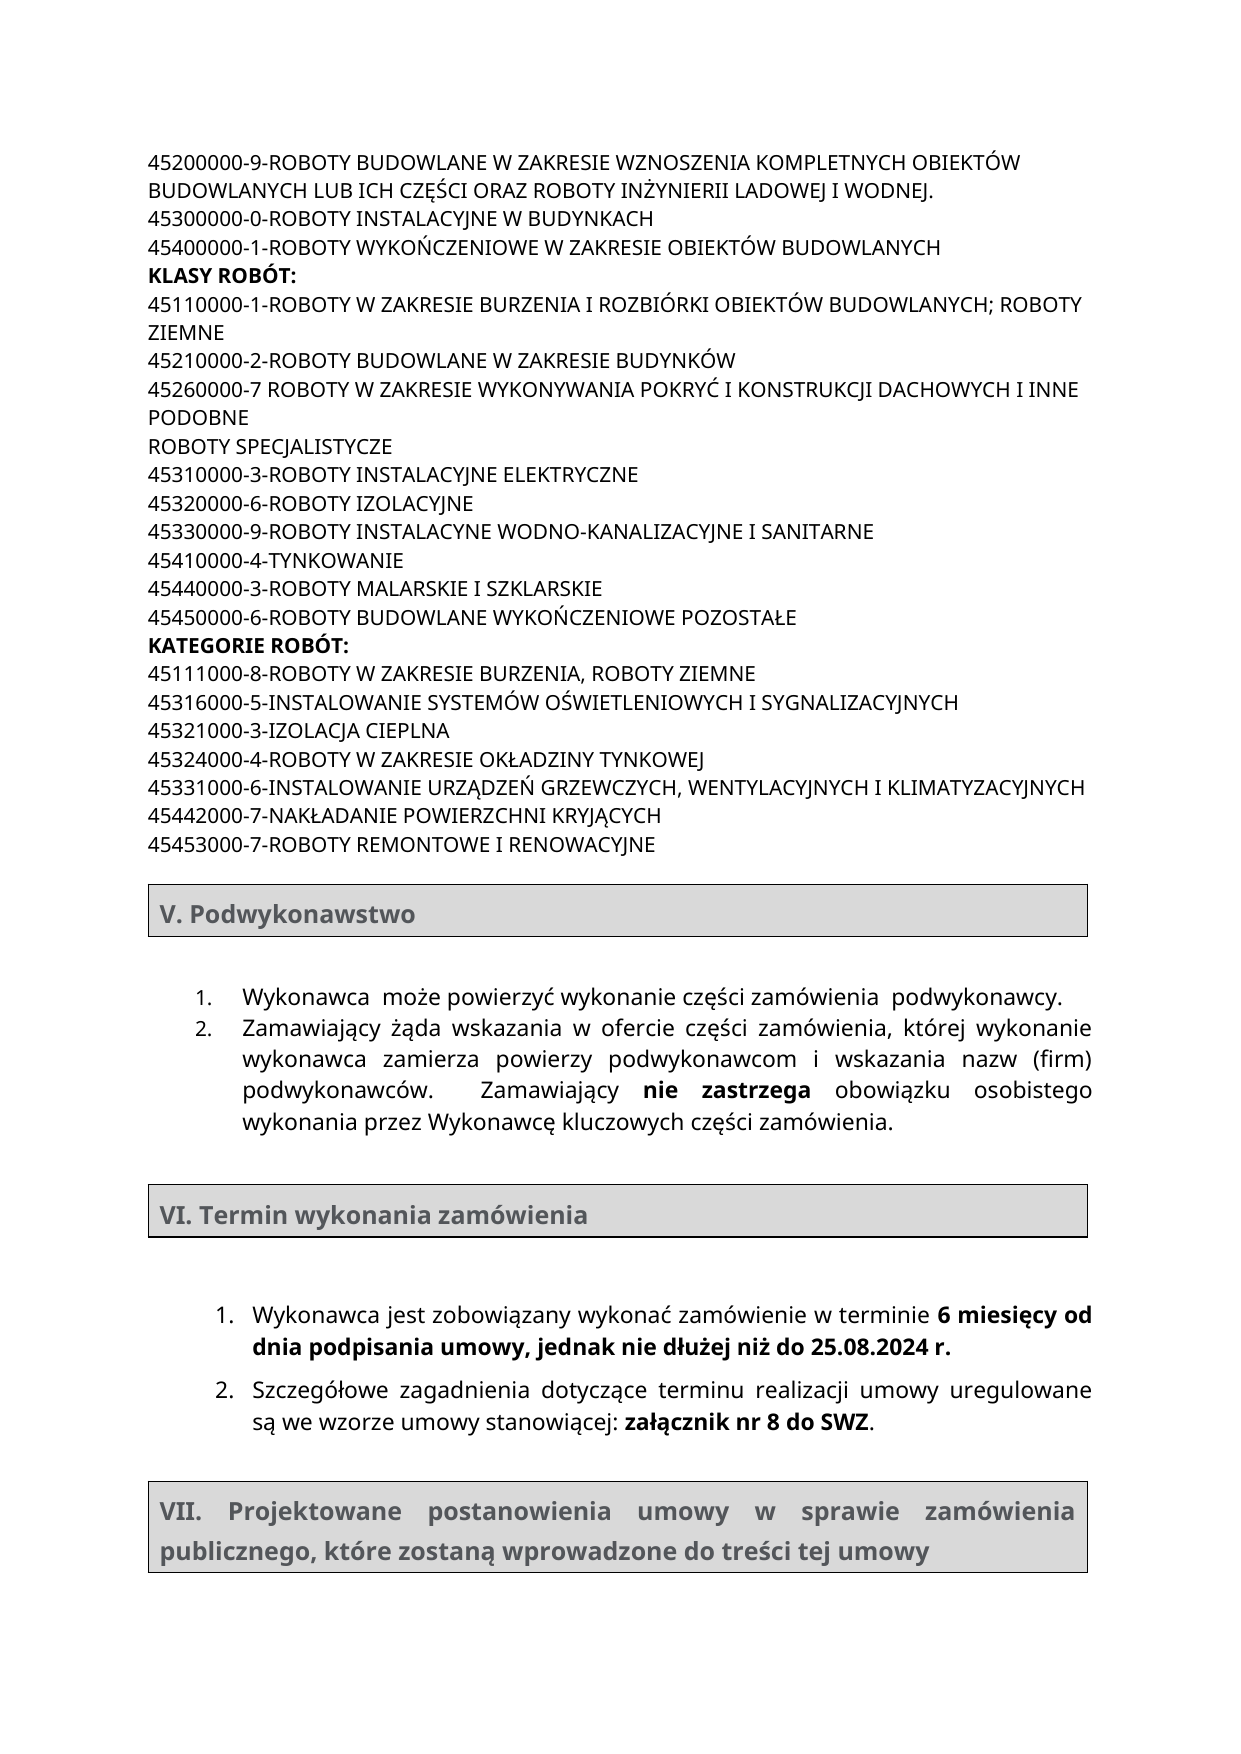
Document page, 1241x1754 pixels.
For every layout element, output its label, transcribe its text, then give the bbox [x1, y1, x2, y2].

list Szczegółowe zagadnienia dotyczące terminu realizacji umowy uregulowane są we wzorze umowy stanowiącej: załącznik nr 8 do SWZ. [215, 1374, 1093, 1437]
text 45450000-6-ROBOTY BUDOWLANE WYKOŃCZENIOWE POZOSTAŁE [148, 603, 1093, 631]
text 45324000-4-ROBOTY W ZAKRESIE OKŁADZINY TYNKOWEJ [148, 745, 1093, 773]
text 45321000-3-IZOLACJA CIEPLNA [148, 716, 1093, 745]
list Wykonawca jest zobowiązany wykonać zamówienie w terminie 6 miesięcy od dnia podpisania umowy, jednak nie dłużej niż do 25.08.2024 r. [215, 1299, 1093, 1362]
list Wykonawca może powierzyć wykonanie części zamówienia podwykonawcy. [195, 981, 1093, 1012]
text 45330000-9-ROBOTY INSTALACYNE WODNO-KANALIZACYJNE I SANITARNE [148, 517, 1093, 546]
text 45400000-1-ROBOTY WYKOŃCZENIOWE W ZAKRESIE OBIEKTÓW BUDOWLANYCH [148, 233, 1093, 261]
text KLASY ROBÓT: [148, 261, 1093, 290]
table_header VII. Projektowane postanowienia umowy w sprawie zamówienia publicznego, które zostaną wprowadzone do treści tej umowy [149, 1482, 1087, 1572]
text 45110000-1-ROBOTY W ZAKRESIE BURZENIA I ROZBIÓRKI OBIEKTÓW BUDOWLANYCH; ROBOTY ZIEMNE [148, 290, 1093, 347]
list Zamawiający żąda wskazania w ofercie części zamówienia, której wykonanie wykonawca zamierza powierzy podwykonawcom i wskazania nazw (firm) podwykonawców. Zamawiający nie zastrzega obowiązku osobistego wykonania przez Wykonawcę kluczowych części zamówienia. [195, 1012, 1093, 1137]
text 45316000-5-INSTALOWANIE SYSTEMÓW OŚWIETLENIOWYCH I SYGNALIZACYJNYCH [148, 688, 1093, 716]
text KATEGORIE ROBÓT: [148, 631, 1093, 659]
text 45310000-3-ROBOTY INSTALACYJNE ELEKTRYCZNE [148, 460, 1093, 489]
text 45300000-0-ROBOTY INSTALACYJNE W BUDYNKACH [148, 204, 1093, 233]
text 45111000-8-ROBOTY W ZAKRESIE BURZENIA, ROBOTY ZIEMNE [148, 659, 1093, 688]
text 45440000-3-ROBOTY MALARSKIE I SZKLARSKIE [148, 574, 1093, 603]
text 45200000-9-ROBOTY BUDOWLANE W ZAKRESIE WZNOSZENIA KOMPLETNYCH OBIEKTÓW BUDOWLANYCH LUB ICH CZĘŚCI ORAZ ROBOTY INŻYNIERII LADOWEJ I WODNEJ. [148, 148, 1093, 204]
text 45260000-7 ROBOTY W ZAKRESIE WYKONYWANIA POKRYĆ I KONSTRUKCJI DACHOWYCH I INNE PODOBNE [148, 375, 1093, 432]
table_header VI. Termin wykonania zamówienia [149, 1185, 1087, 1236]
text 45210000-2-ROBOTY BUDOWLANE W ZAKRESIE BUDYNKÓW [148, 347, 1093, 375]
text 45320000-6-ROBOTY IZOLACYJNE [148, 489, 1093, 517]
text ROBOTY SPECJALISTYCZE [148, 432, 1093, 460]
text 45453000-7-ROBOTY REMONTOWE I RENOWACYJNE [148, 830, 1093, 858]
text 45410000-4-TYNKOWANIE [148, 546, 1093, 574]
table_header V. Podwykonawstwo [149, 885, 1087, 936]
text 45442000-7-NAKŁADANIE POWIERZCHNI KRYJĄCYCH [148, 802, 1093, 830]
text 45331000-6-INSTALOWANIE URZĄDZEŃ GRZEWCZYCH, WENTYLACYJNYCH I KLIMATYZACYJNYCH [148, 773, 1093, 802]
